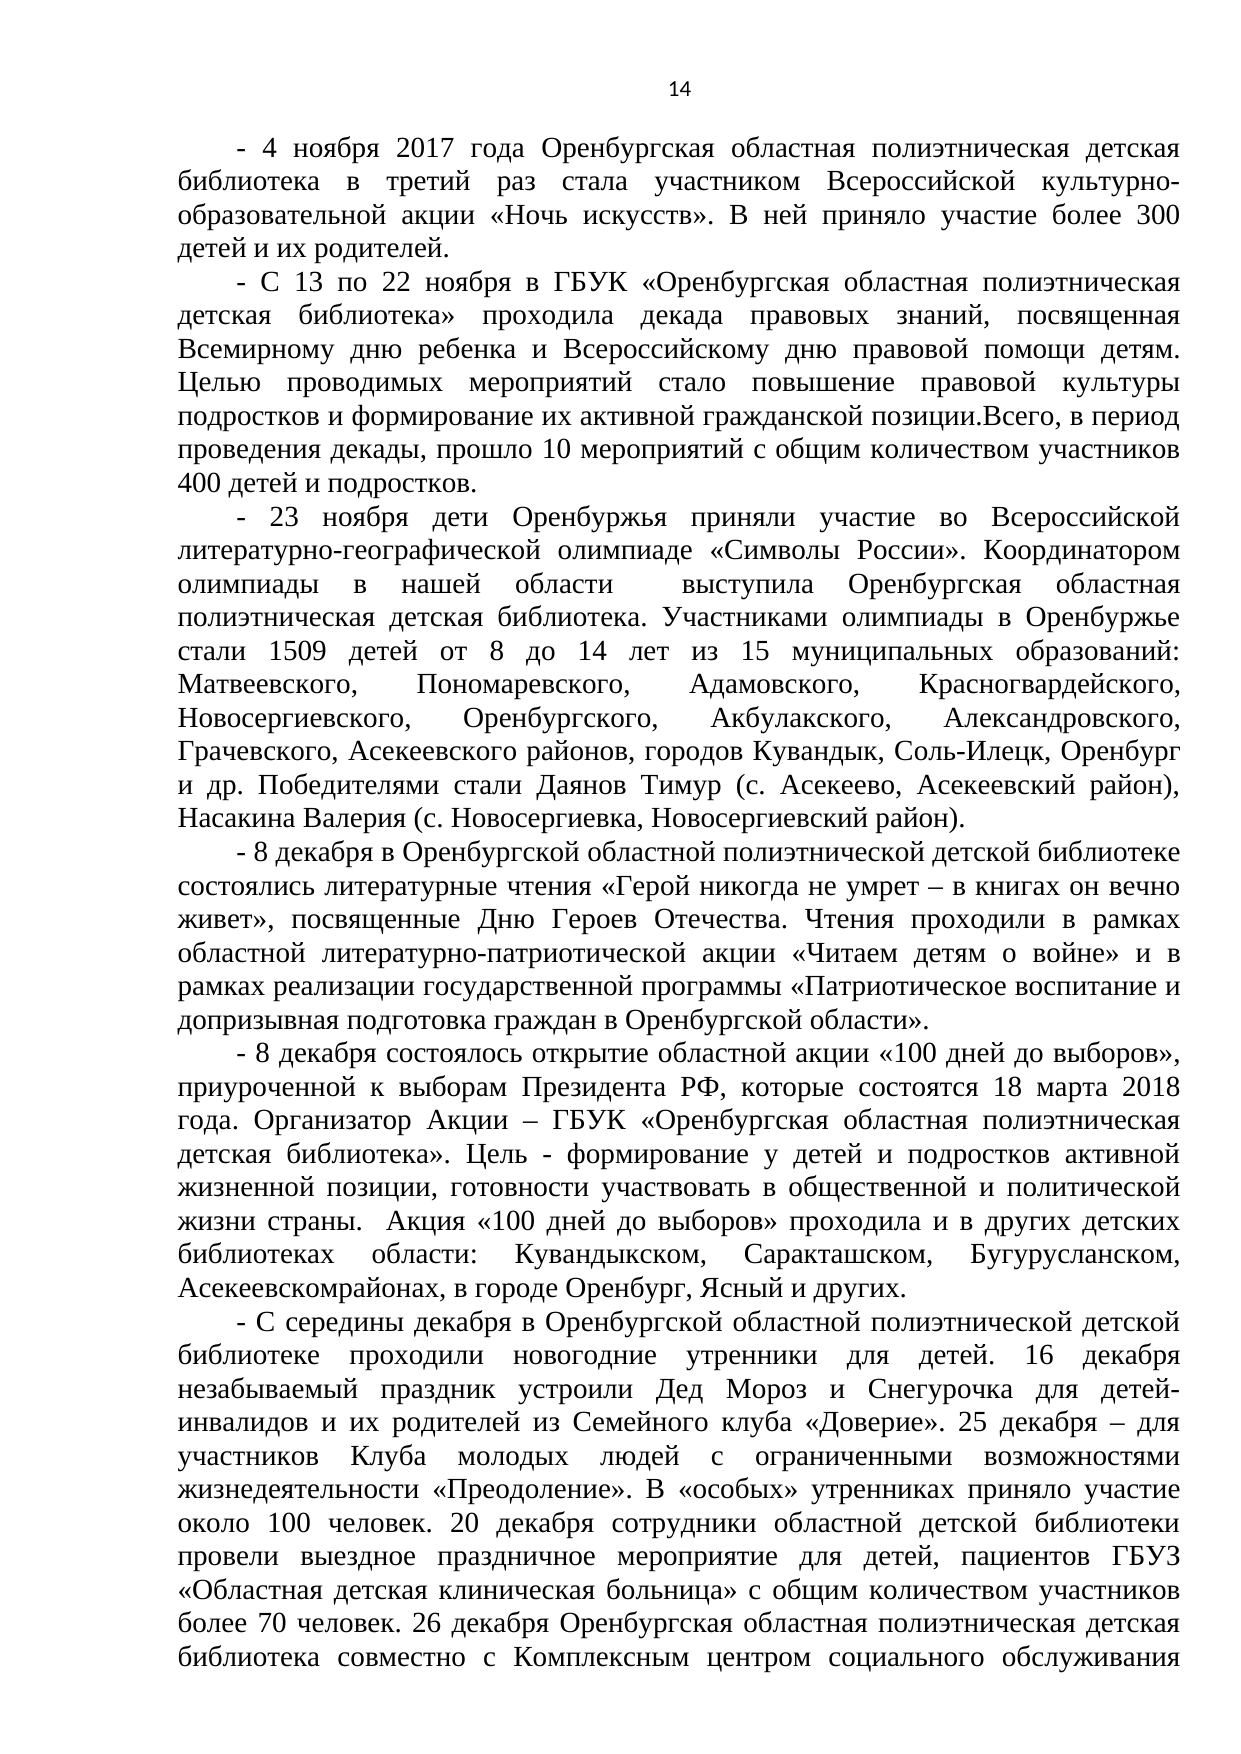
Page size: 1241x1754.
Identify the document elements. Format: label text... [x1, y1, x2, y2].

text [177, 1304, 1181, 1673]
text - 4 ноября 2017 года Оренбургская областная полиэтническая детская библиотека в третий раз стала участником Всероссийской культурно-образовательной акции «Ночь искусств». В ней приняло участие более 300 детей и их родителей. [177, 130, 1181, 264]
text - 8 декабря состоялось открытие областной акции «100 дней до выборов», приуроченной к выборам Президента РФ, которые состоятся 18 марта 2018 года. Организатор Акции – ГБУК «Оренбургская областная полиэтническая детская библиотека». Цель - формирование у детей и подростков активной жизненной позиции, готовности участвовать в общественной и политической жизни страны. Акция «100 дней до выборов» проходила и в других детских библиотеках области: Кувандыкском, Саракташском, Бугурусланском, Асекеевскомрайонах, в городе Оренбург, Ясный и других. [177, 1035, 1181, 1304]
text - С 13 по 22 ноября в ГБУК «Оренбургская областная полиэтническая детская библиотека» проходила декада правовых знаний, посвященная Всемирному дню ребенка и Всероссийскому дню правовой помощи детям. Целью проводимых мероприятий стало повышение правовой культуры подростков и формирование их активной гражданской позиции.Всего, в период проведения декады, прошло 10 мероприятий с общим количеством участников 400 детей и подростков. [177, 264, 1181, 499]
text - 8 декабря в Оренбургской областной полиэтнической детской библиотеке состоялись литературные чтения «Герой никогда не умрет – в книгах он вечно живет», посвященные Дню Героев Отечества. Чтения проходили в рамках областной литературно-патриотической акции «Читаем детям о войне» и в рамках реализации государственной программы «Патриотическое воспитание и допризывная подготовка граждан в Оренбургской области». [177, 834, 1181, 1035]
text - 23 ноября дети Оренбуржья приняли участие во Всероссийской литературно-географической олимпиаде «Символы России». Координатором олимпиады в нашей области выступила Оренбургская областная полиэтническая детская библиотека. Участниками олимпиады в Оренбуржье стали 1509 детей от 8 до 14 лет из 15 муниципальных образований: Матвеевского, Пономаревского, Адамовского, Красногвардейского, Новосергиевского, Оренбургского, Акбулакского, Александровского, Грачевского, Асекеевского районов, городов Кувандык, Соль-Илецк, Оренбург и др. Победителями стали Даянов Тимур (с. Асекеево, Асекеевский район), Насакина Валерия (с. Новосергиевка, Новосергиевский район). [177, 499, 1181, 834]
